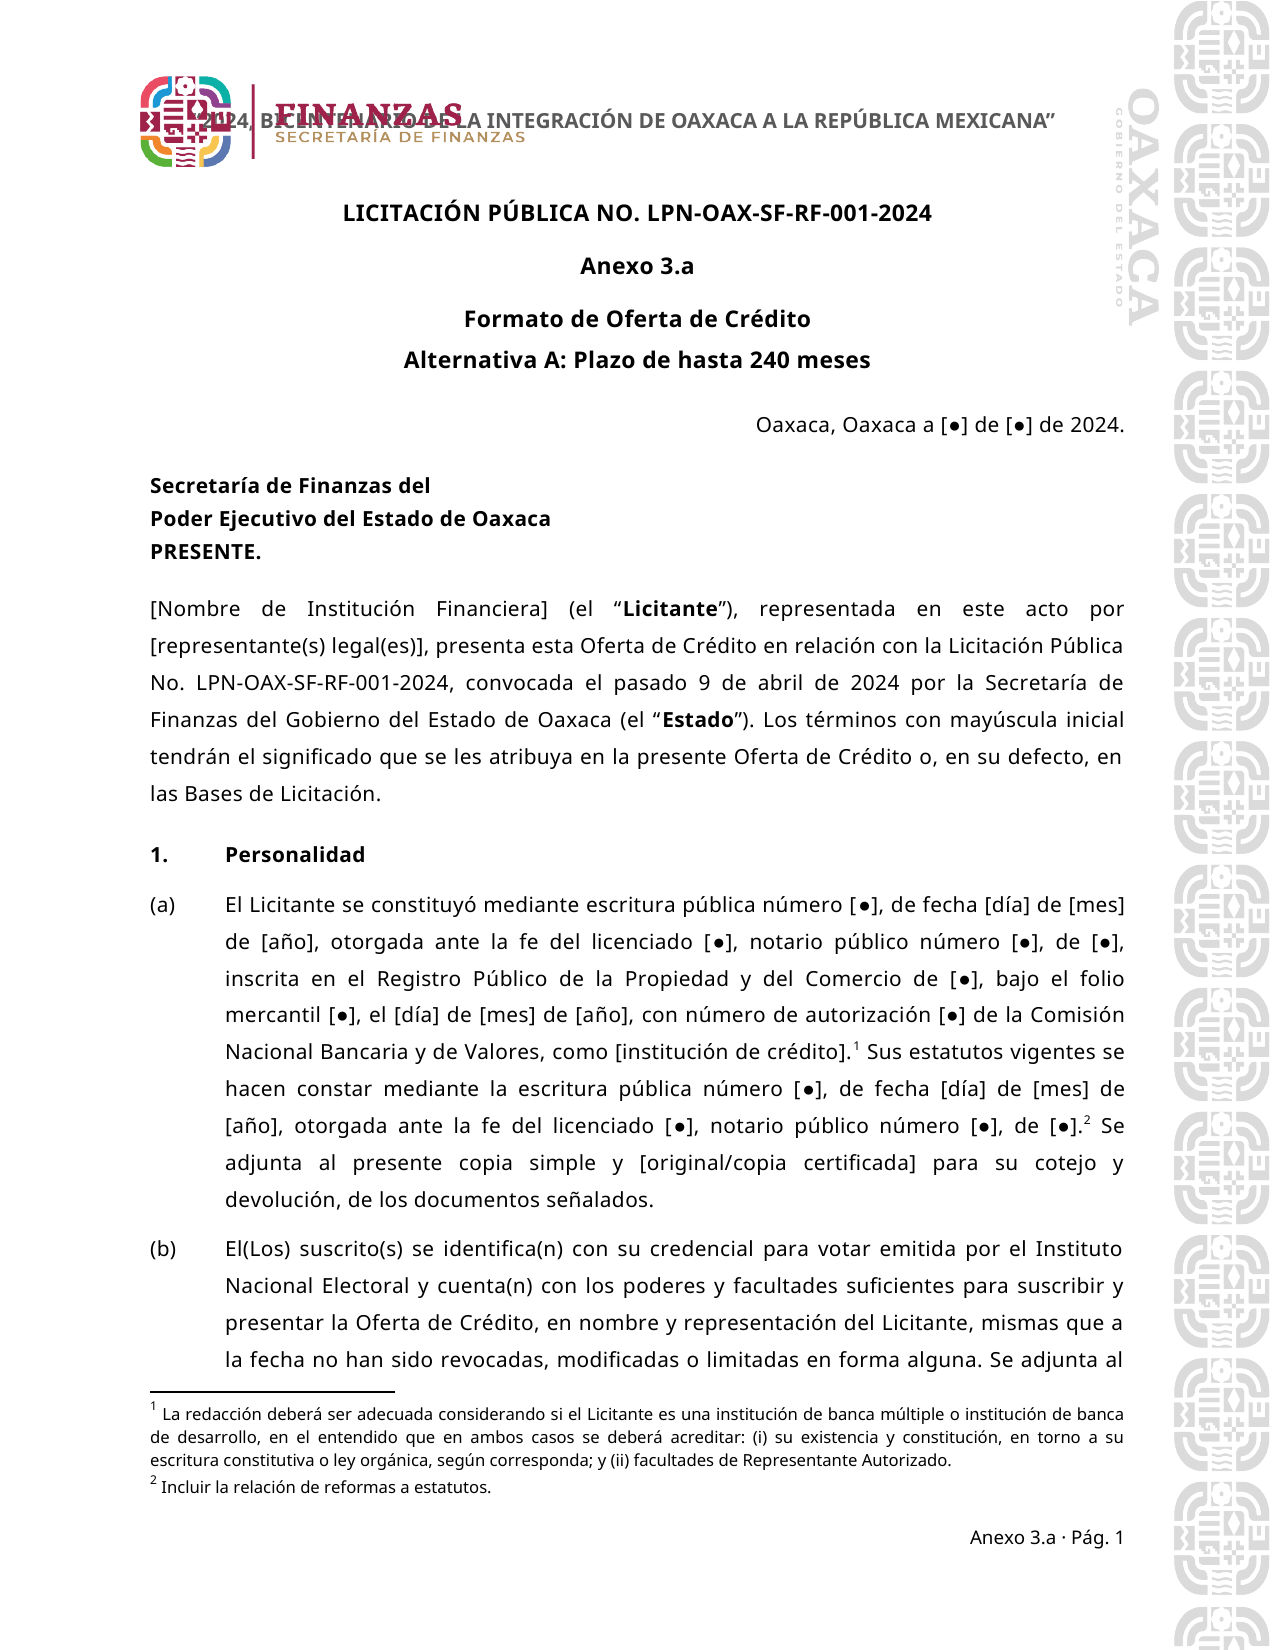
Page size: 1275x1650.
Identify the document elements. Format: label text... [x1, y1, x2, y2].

text Formato de Oferta de Crédito [150, 303, 1125, 335]
text Oaxaca, Oaxaca a [●] de [●] de 2024. [150, 410, 1125, 438]
subtitle Anexo 3.a [150, 250, 1125, 282]
picture [1104, 1, 1275, 1650]
list Personalidad [150, 841, 1125, 869]
text PRESENTE. [150, 537, 1125, 565]
text Poder Ejecutivo del Estado de Oaxaca [150, 504, 1125, 533]
subtitle LICITACIÓN PÚBLICA NO. LPN-OAX-SF-RF-001-2024 [150, 197, 1125, 228]
picture [121, 52, 534, 190]
list El Licitante se constituyó mediante escritura pública número [●], de fecha [día] de [mes] de [año], otorgada ante la fe del licenciado [●], notario público número [●], de [●], inscrita en el Registro Público de la Propiedad y del Comercio de [●], bajo el folio mercantil [●], el [día] de [mes] de [año], con número de autorización [●] de la Comisión Nacional Bancaria y de Valores, como [institución de crédito]. Sus estatutos vigentes se hacen constar mediante la escritura pública número [●], de fecha [día] de [mes] de [año], otorgada ante la fe del licenciado [●], notario público número [●], de [●]. Se adjunta al presente copia simple y [original/copia certificada] para su cotejo y devolución, de los documentos señalados. [150, 890, 1125, 1213]
text Alternativa A: Plazo de hasta 240 meses [150, 344, 1125, 375]
text [Nombre de Institución Financiera] (el “Licitante”), representada en este acto por [representante(s) legal(es)], presenta esta Oferta de Crédito en relación con la Licitación Pública No. LPN-OAX-SF-RF-001-2024, convocada el pasado 9 de abril de 2024 por la Secretaría de Finanzas del Gobierno del Estado de Oaxaca (el “Estado”). Los términos con mayúscula inicial tendrán el significado que se les atribuya en la presente Oferta de Crédito o, en su defecto, en las Bases de Licitación. [150, 594, 1125, 807]
text Secretaría de Finanzas del [150, 472, 1125, 500]
